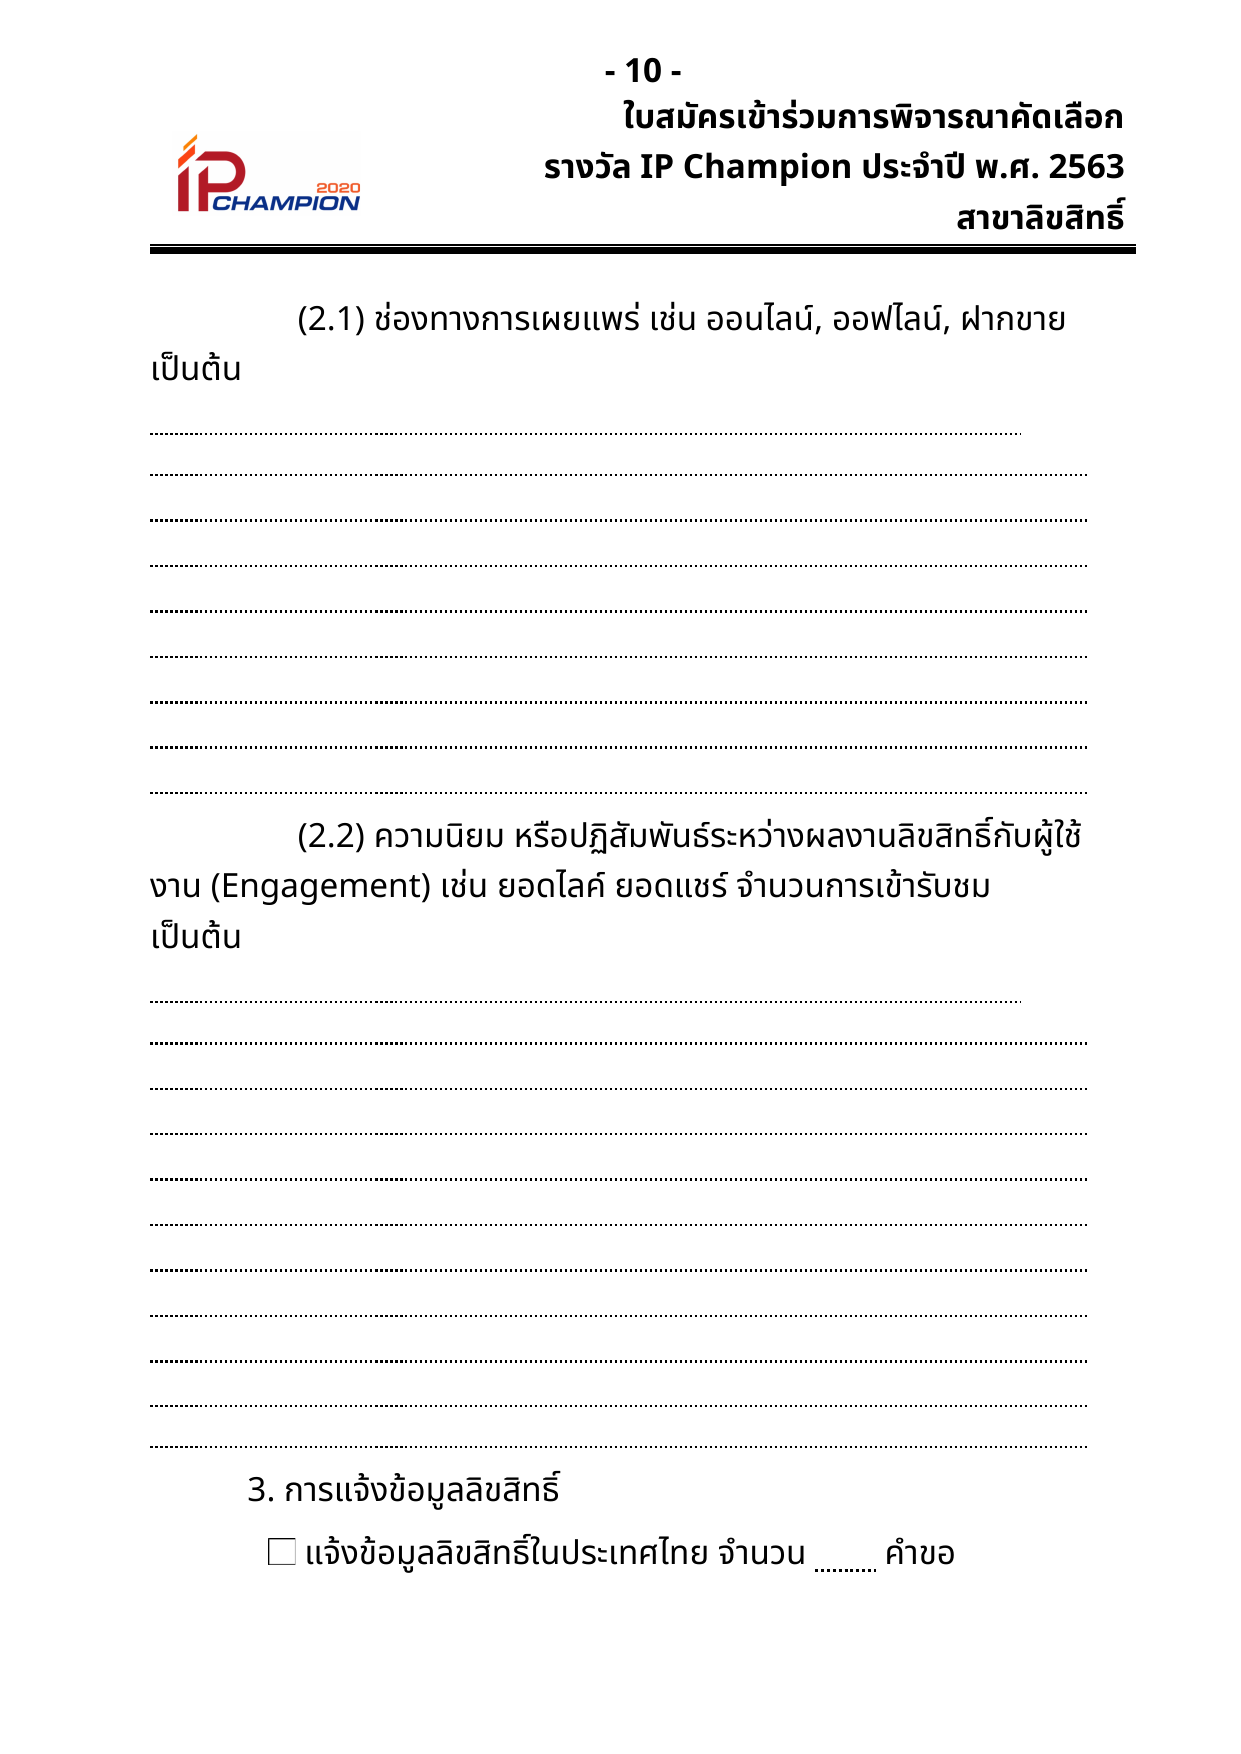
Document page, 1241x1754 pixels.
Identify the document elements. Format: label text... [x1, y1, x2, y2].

text แจ้งข้อมูลลิขสิทธิ์ในประเทศไทย จำนวน คำขอ [150, 1529, 1089, 1579]
text (2.1) ช่องทางการเผยแพร่ เช่น ออนไลน์, ออฟไลน์, ฝากขาย เป็นต้น [150, 294, 1089, 395]
text 3. การแจ้งข้อมูลลิขสิทธิ์ [150, 1466, 1089, 1516]
picture [172, 131, 364, 218]
text (2.2) ความนิยม หรือปฏิสัมพันธ์ระหว่างผลงานลิขสิทธิ์กับผู้ใช้งาน (Engagement) เช่น ยอดไลค์ ยอดแชร์ จำนวนการเข้ารับชม เป็นต้น [150, 812, 1089, 963]
